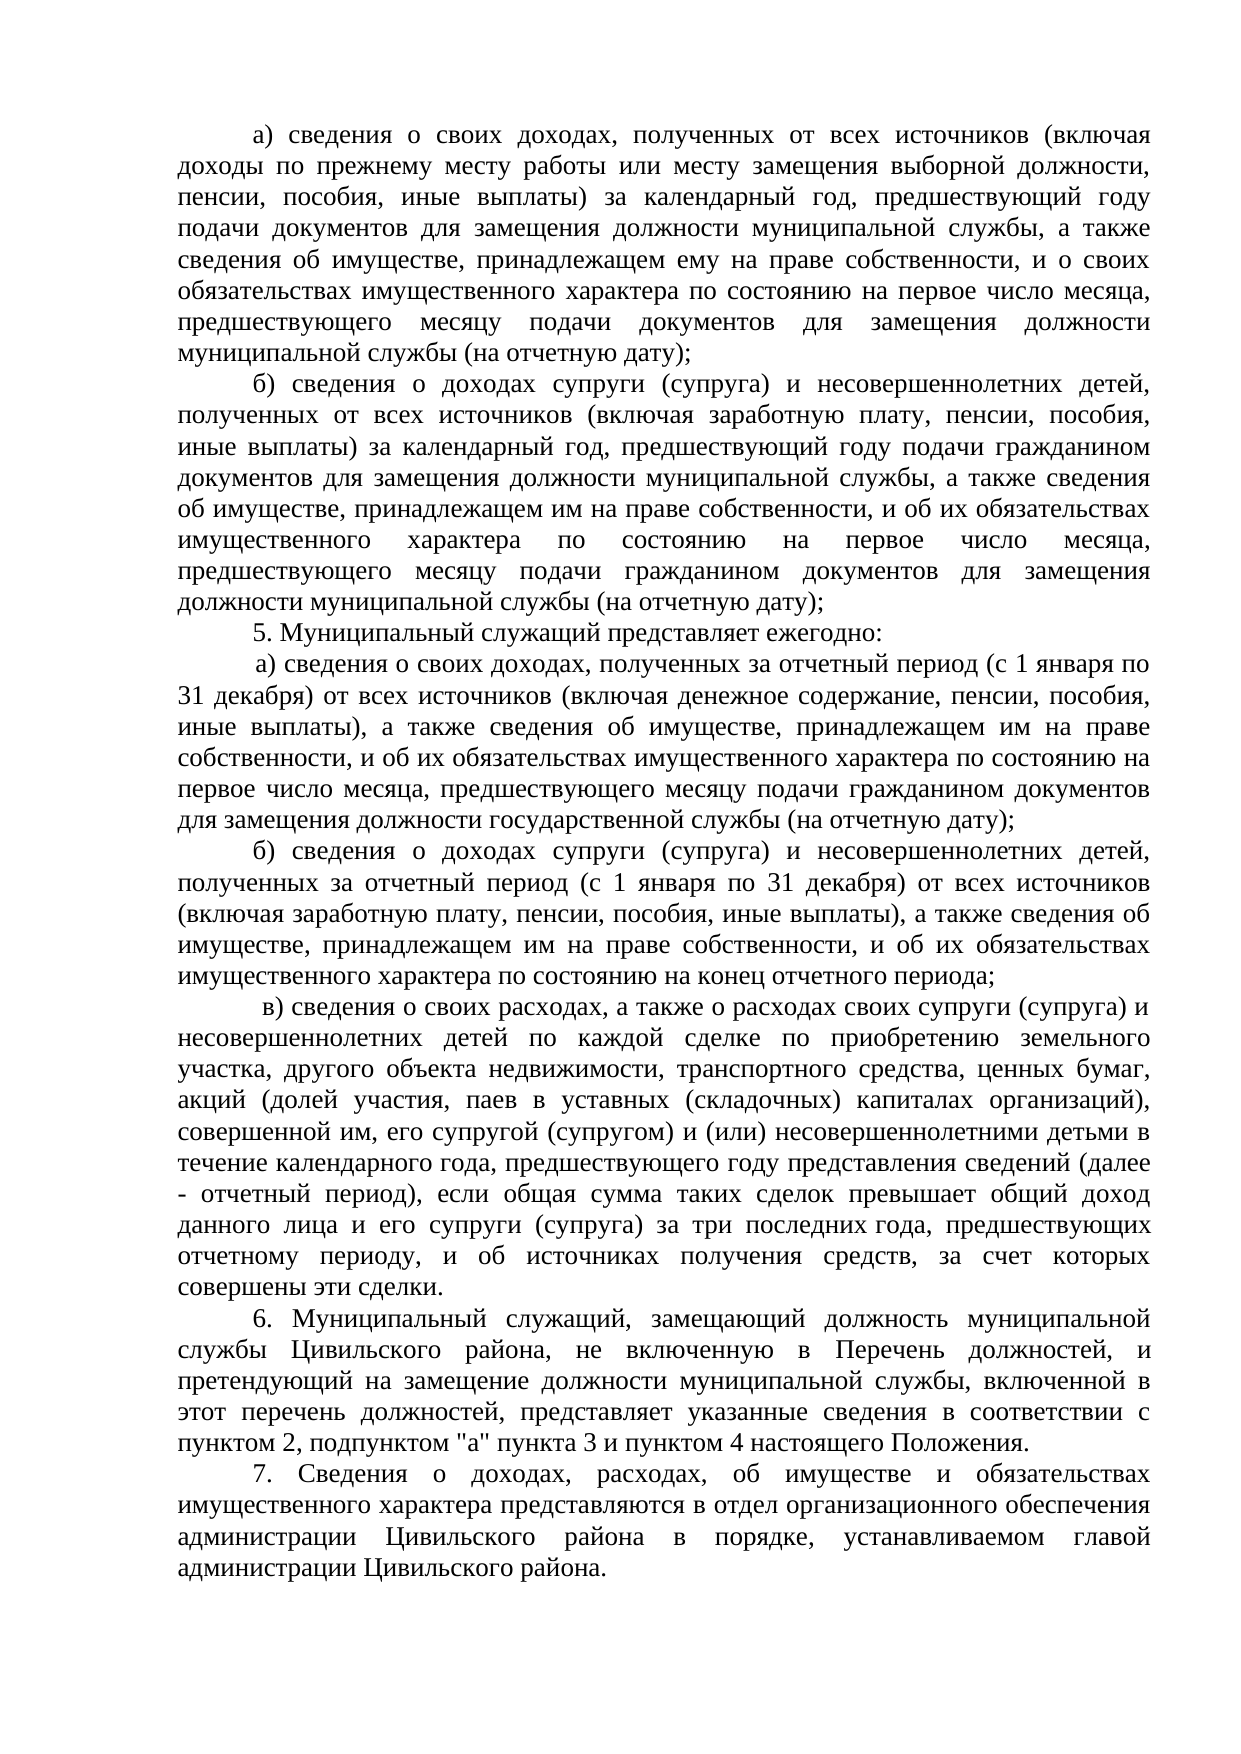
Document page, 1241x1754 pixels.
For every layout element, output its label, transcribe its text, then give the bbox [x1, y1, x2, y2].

text 7. Сведения о доходах, расходах, об имуществе и обязательствах имущественного характера представляются в отдел организационного обеспечения администрации Цивильского района в порядке, устанавливаемом главой администрации Цивильского района. [177, 1457, 1152, 1582]
text б) сведения о доходах супруги (супруга) и несовершеннолетних детей, полученных за отчетный период (с 1 января по 31 декабря) от всех источников (включая заработную плату, пенсии, пособия, иные выплаты), а также сведения об имуществе, принадлежащем им на праве собственности, и об их обязательствах имущественного характера по состоянию на конец отчетного периода; [177, 834, 1152, 990]
text а) сведения о своих доходах, полученных от всех источников (включая доходы по прежнему месту работы или месту замещения выборной должности, пенсии, пособия, иные выплаты) за календарный год, предшествующий году подачи документов для замещения должности муниципальной службы, а также сведения об имуществе, принадлежащем ему на праве собственности, и о своих обязательствах имущественного характера по состоянию на первое число месяца, предшествующего месяцу подачи документов для замещения должности муниципальной службы (на отчетную дату); [177, 118, 1152, 367]
text б) сведения о доходах супруги (супруга) и несовершеннолетних детей, полученных от всех источников (включая заработную плату, пенсии, пособия, иные выплаты) за календарный год, предшествующий году подачи гражданином документов для замещения должности муниципальной службы, а также сведения об имуществе, принадлежащем им на праве собственности, и об их обязательствах имущественного характера по состоянию на первое число месяца, предшествующего месяцу подачи гражданином документов для замещения должности муниципальной службы (на отчетную дату); [177, 367, 1152, 616]
text 5. Муниципальный служащий представляет ежегодно: [177, 616, 1152, 648]
text а) сведения о своих доходах, полученных за отчетный период (с 1 января по 31 декабря) от всех источников (включая денежное содержание, пенсии, пособия, иные выплаты), а также сведения об имуществе, принадлежащем им на праве собственности, и об их обязательствах имущественного характера по состоянию на первое число месяца, предшествующего месяцу подачи гражданином документов для замещения должности государственной службы (на отчетную дату); [177, 648, 1152, 834]
text 6. Муниципальный служащий, замещающий должность муниципальной службы Цивильского района, не включенную в Перечень должностей, и претендующий на замещение должности муниципальной службы, включенной в этот перечень должностей, представляет указанные сведения в соответствии с пунктом 2, подпунктом "а" пункта 3 и пунктом 4 настоящего Положения. [177, 1302, 1152, 1457]
text в) сведения о своих расходах, а также о расходах своих супруги (супруга) и несовершеннолетних детей по каждой сделке по приобретению земельного участка, другого объекта недвижимости, транспортного средства, ценных бумаг, акций (долей участия, паев в уставных (складочных) капиталах организаций), совершенной им, его супругой (супругом) и (или) несовершеннолетними детьми в течение календарного года, предшествующего году представления сведений (далее - отчетный период), если общая сумма таких сделок превышает общий доход данного лица и его супруги (супруга) за три последних года, предшествующих отчетному периоду, и об источниках получения средств, за счет которых совершены эти сделки. [177, 990, 1152, 1302]
